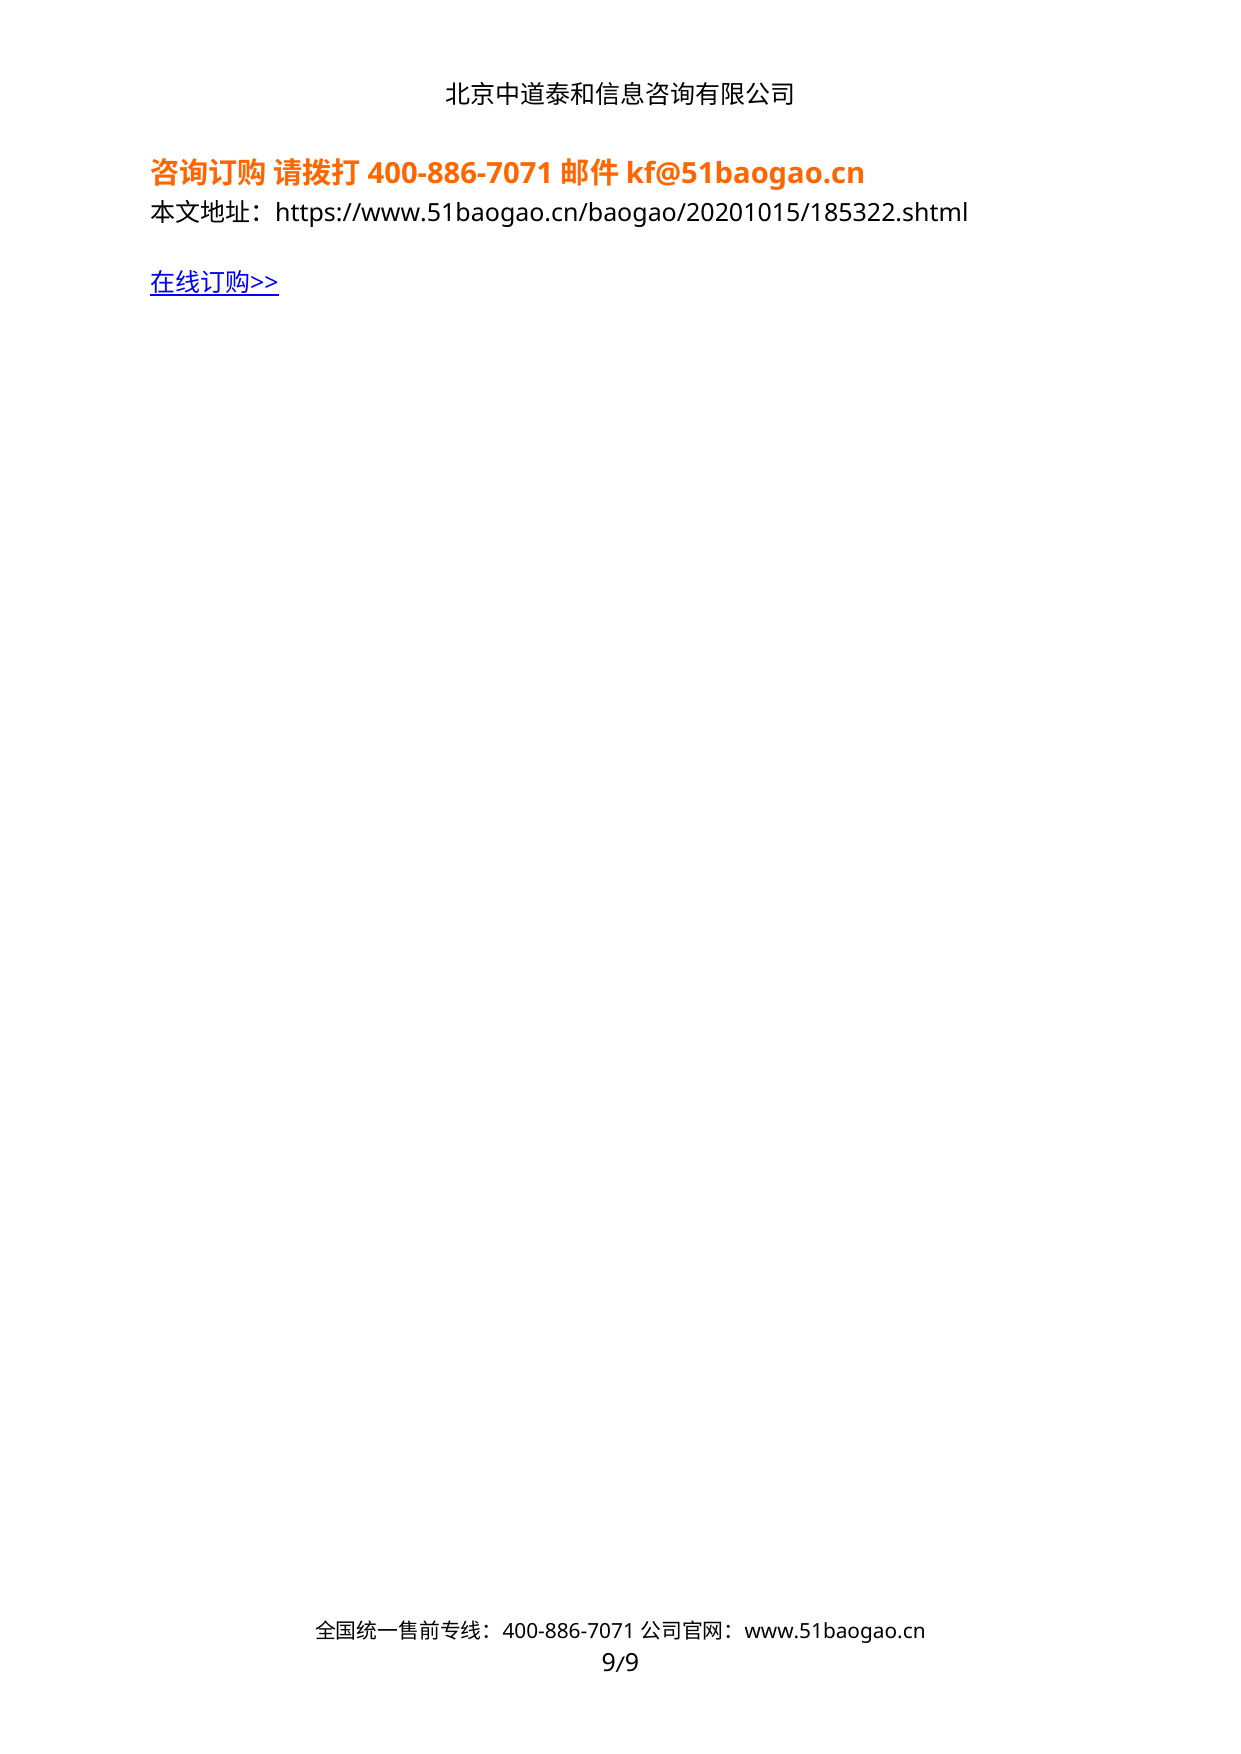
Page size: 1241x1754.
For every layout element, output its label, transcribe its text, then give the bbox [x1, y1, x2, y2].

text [150, 150, 1090, 229]
text 在线订购>> [150, 229, 1090, 299]
